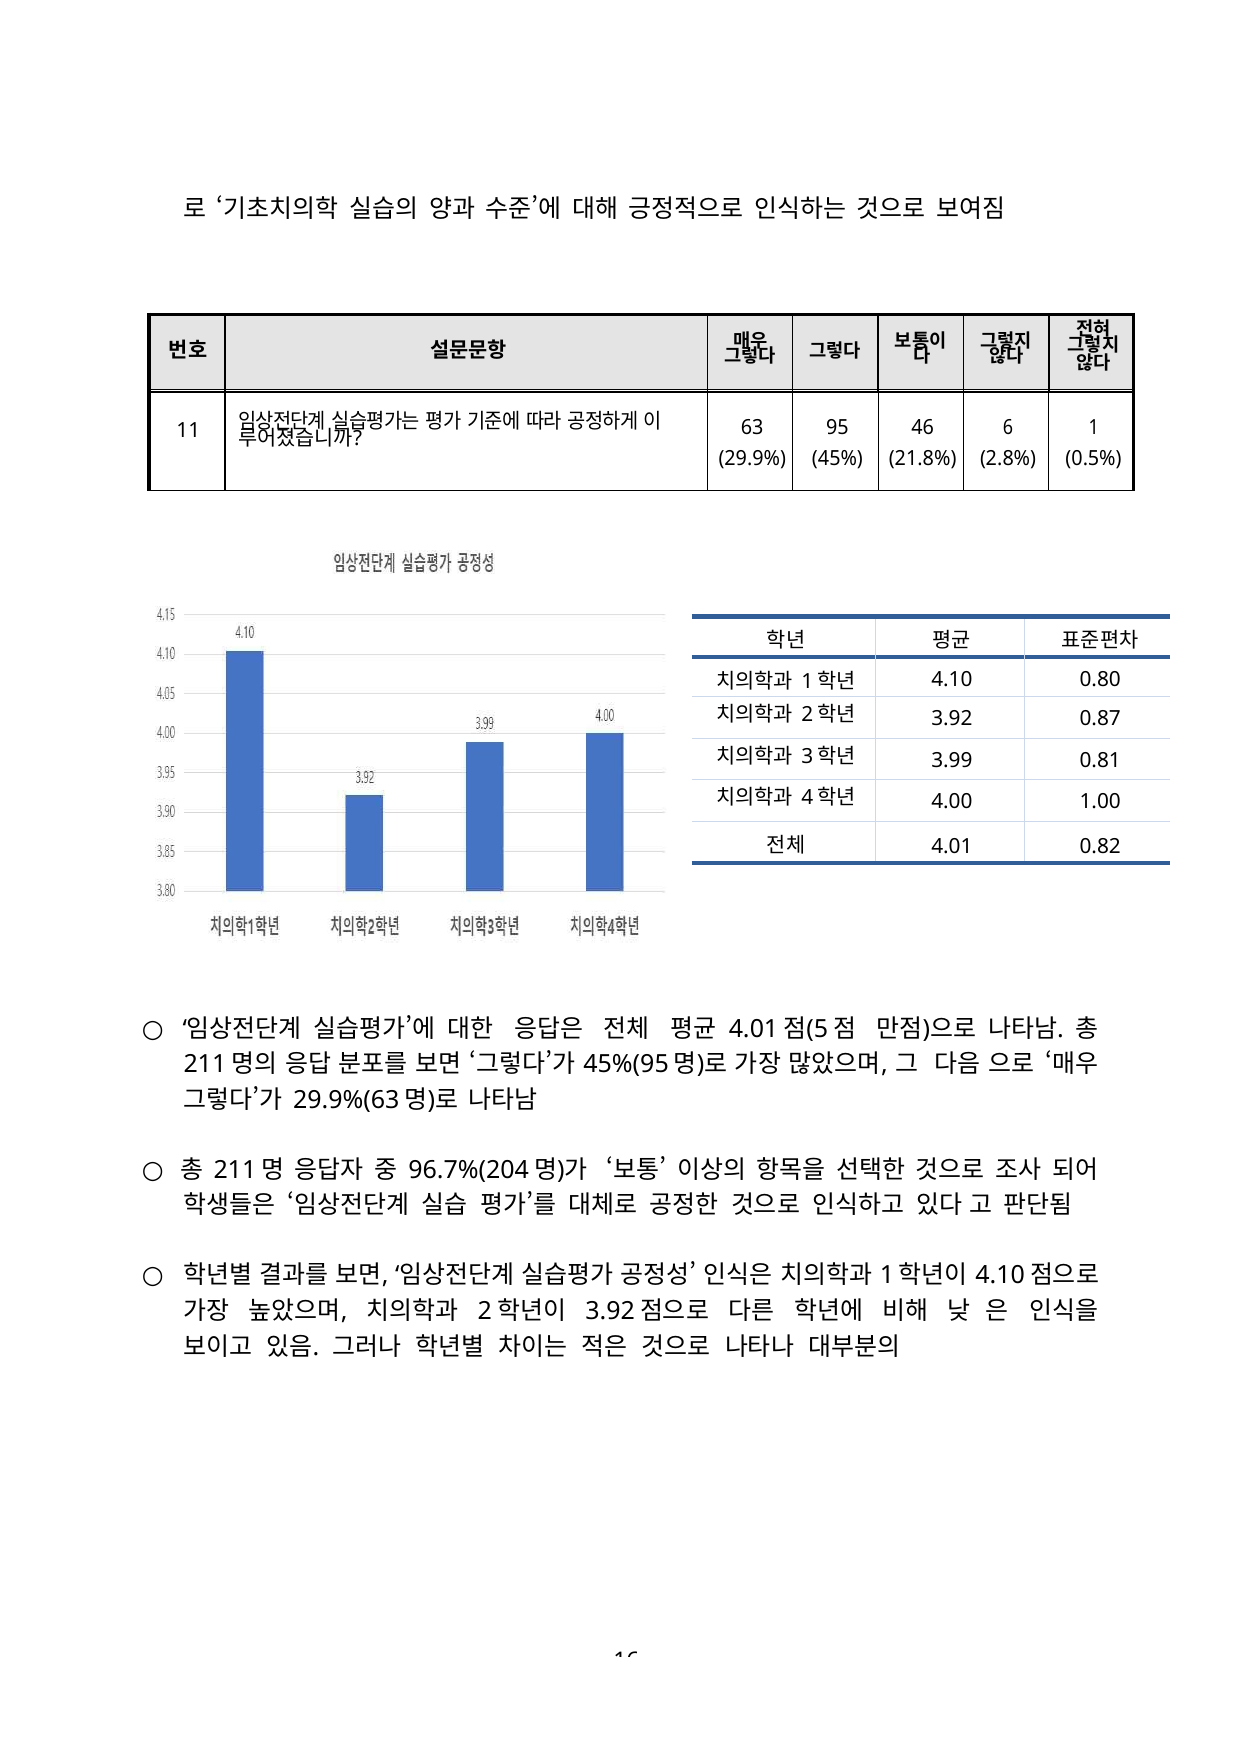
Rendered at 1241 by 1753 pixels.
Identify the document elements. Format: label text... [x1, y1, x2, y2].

table_header 전혀 그렇지 않다 [1050, 316, 1132, 389]
list ‘임상전단계 실습평가’에 대한 응답은 전체 평균 4.01점(5점 만점)으로 나타남. 총 211명의 응답 분포를 보면 ‘그렇다’가 45%(95명)로 가장 많았으며, 그 다음 으로 ‘매우 그렇다’가 29.9%(63명)로 나타남 [142, 1009, 1099, 1116]
table_cell 임상전단계 실습평가는 평가 기준에 따라 공정하게 이 루어졌습니까? [226, 393, 707, 490]
table_header 설문문항 [226, 316, 707, 389]
table_header 매우 그렇다 [708, 316, 792, 389]
text 로 ‘기초치의학 실습의 양과 수준’에 대해 긍정적으로 인식하는 것으로 보여짐 [183, 189, 1190, 225]
table_cell 63 (29.9%) [708, 393, 792, 490]
table_header 그렇다 [793, 316, 877, 389]
table_cell 95 (45%) [793, 393, 878, 490]
table_cell 6 (2.8%) [964, 393, 1048, 490]
picture [155, 550, 667, 943]
table_cell 46 (21.8%) [879, 393, 963, 490]
table_header 번호 [151, 316, 224, 389]
table_cell 11 [151, 393, 224, 490]
list 학년별 결과를 보면, ‘임상전단계 실습평가 공정성’ 인식은 치의학과 1학년이 4.10점으로 가장 높았으며, 치의학과 2학년이 3.92점으로 다른 학년에 비해 낮 은 인식을 보이고 있음. 그러나 학년별 차이는 적은 것으로 나타나 대부분의 [142, 1255, 1099, 1362]
list 총 211명 응답자 중 96.7%(204명)가 ‘보통’ 이상의 항목을 선택한 것으로 조사 되어 학생들은 ‘임상전단계 실습 평가’를 대체로 공정한 것으로 인식하고 있다 고 판단됨 [142, 1150, 1098, 1221]
table_cell 1 (0.5%) [1049, 393, 1132, 490]
table_header 그렇지 않다 [964, 316, 1048, 389]
table_header 보통이 다 [879, 316, 963, 389]
